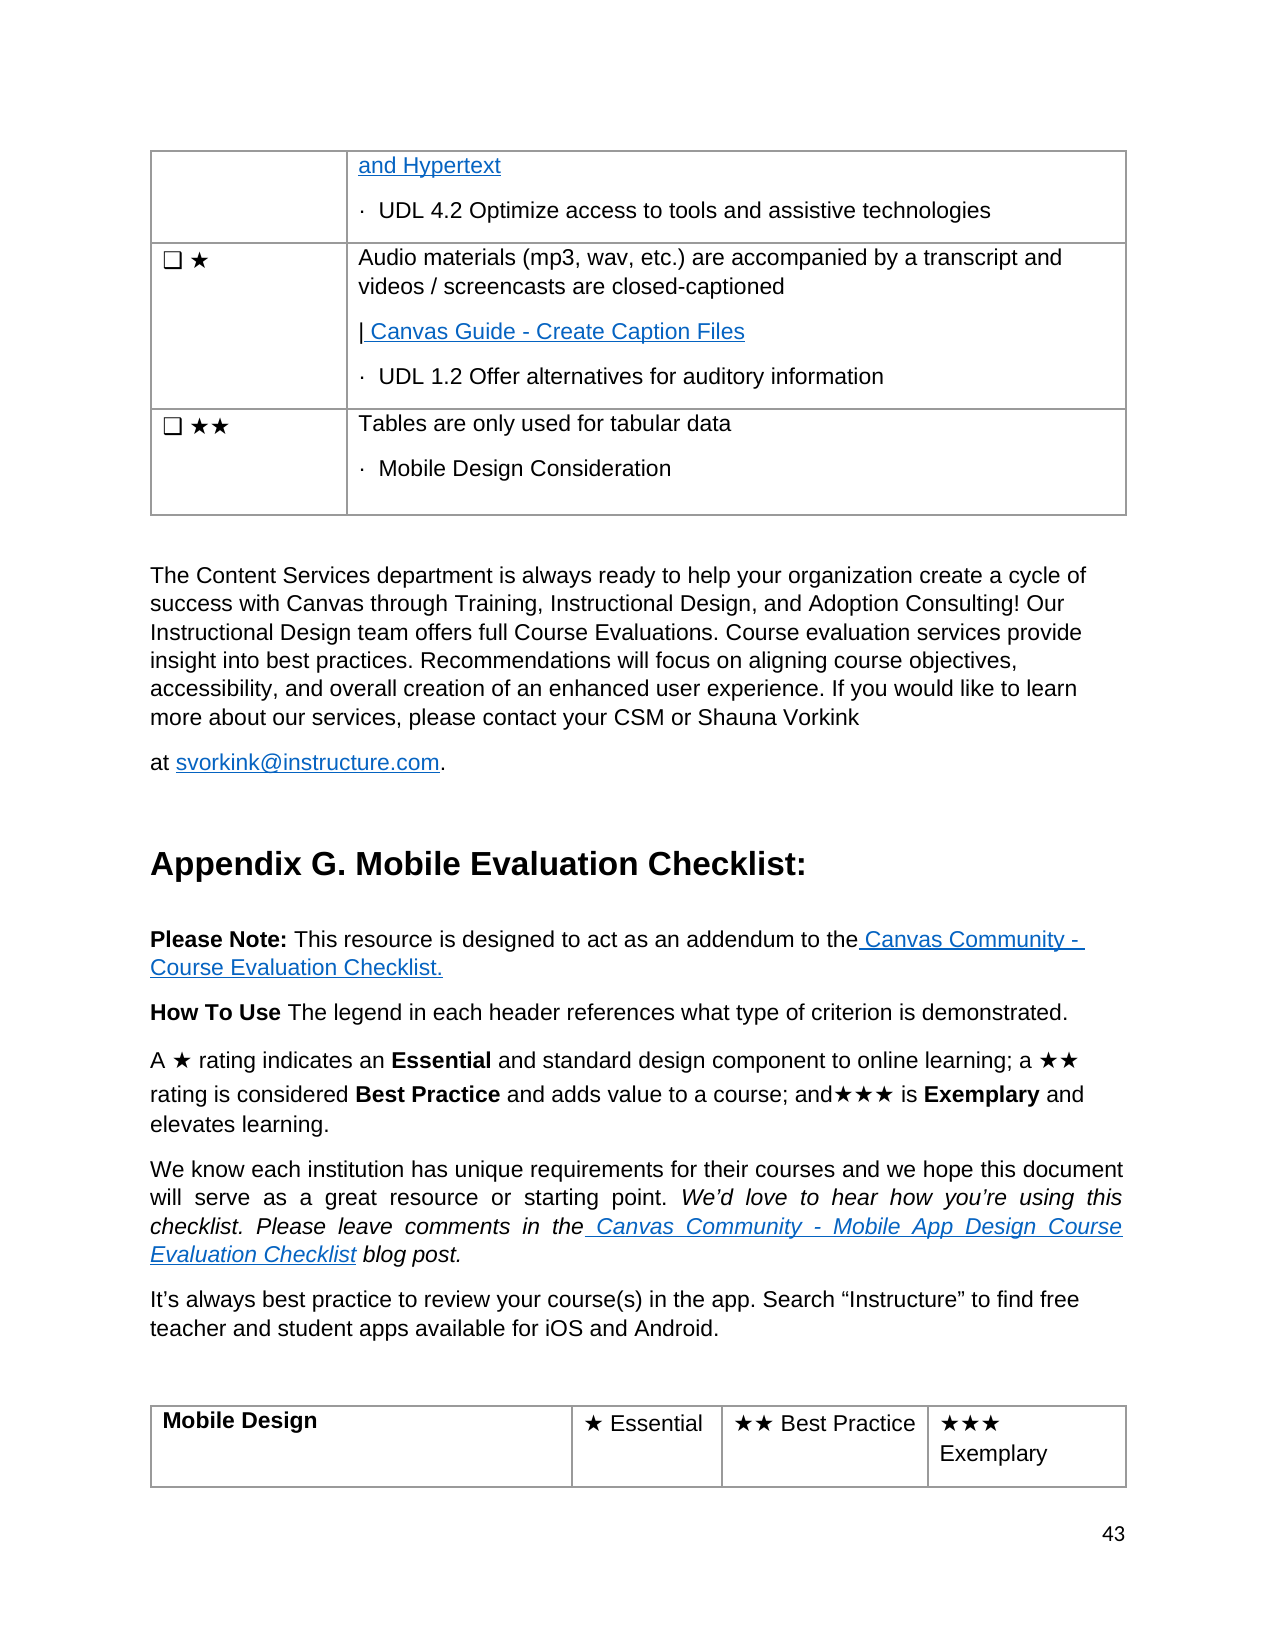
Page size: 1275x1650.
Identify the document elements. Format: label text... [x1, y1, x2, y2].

text A rating indicates an Essential and standard design component to online learning; a rating is considered Best Practice and adds value to a course; and is Exemplary and elevates learning. [150, 1044, 1125, 1137]
text We know each institution has unique requirements for their courses and we hope this document will serve as a great resource or starting point. We’d love to hear how you’re using this checklist. Please leave comments in the Canvas Community - Mobile App Design Course Evaluation Checklist blog post. [150, 1156, 1125, 1268]
table_header Exemplary [929, 1407, 1125, 1486]
text It’s always best practice to review your course(s) in the app. Search “Instructure” to find free teacher and student apps available for iOS and Android. [150, 1286, 1125, 1341]
subtitle Appendix G. Mobile Evaluation Checklist: [150, 844, 1125, 923]
text Please Note: This resource is designed to act as an addendum to the Canvas Community - Course Evaluation Checklist. [150, 926, 1125, 980]
table_cell [152, 244, 346, 408]
table_cell [152, 410, 346, 514]
table_header Essential [573, 1407, 721, 1486]
table_header Mobile Design [152, 1407, 571, 1486]
table_cell Audio materials (mp3, wav, etc.) are accompanied by a transcript and videos / screencasts are closed-captioned | Canvas Guide - Create Caption Files · UDL 1.2 Offer alternatives for auditory information [348, 244, 1125, 408]
table_header Best Practice [723, 1407, 927, 1486]
text The Content Services department is always ready to help your organization create a cycle of success with Canvas through Training, Instructional Design, and Adoption Consulting! Our Instructional Design team offers full Course Evaluations. Course evaluation services provide insight into best practices. Recommendations will focus on aligning course objectives, accessibility, and overall creation of an enhanced user experience. If you would like to learn more about our services, please contact your CSM or Shauna Vorkink [150, 562, 1125, 730]
text at svorkink@instructure.com. [150, 749, 1125, 775]
table_cell Tables are only used for tabular data · Mobile Design Consideration [348, 410, 1125, 514]
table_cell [348, 152, 1125, 242]
table_cell [152, 152, 346, 242]
text How To Use The legend in each header references what type of criterion is demonstrated. [150, 999, 1125, 1025]
